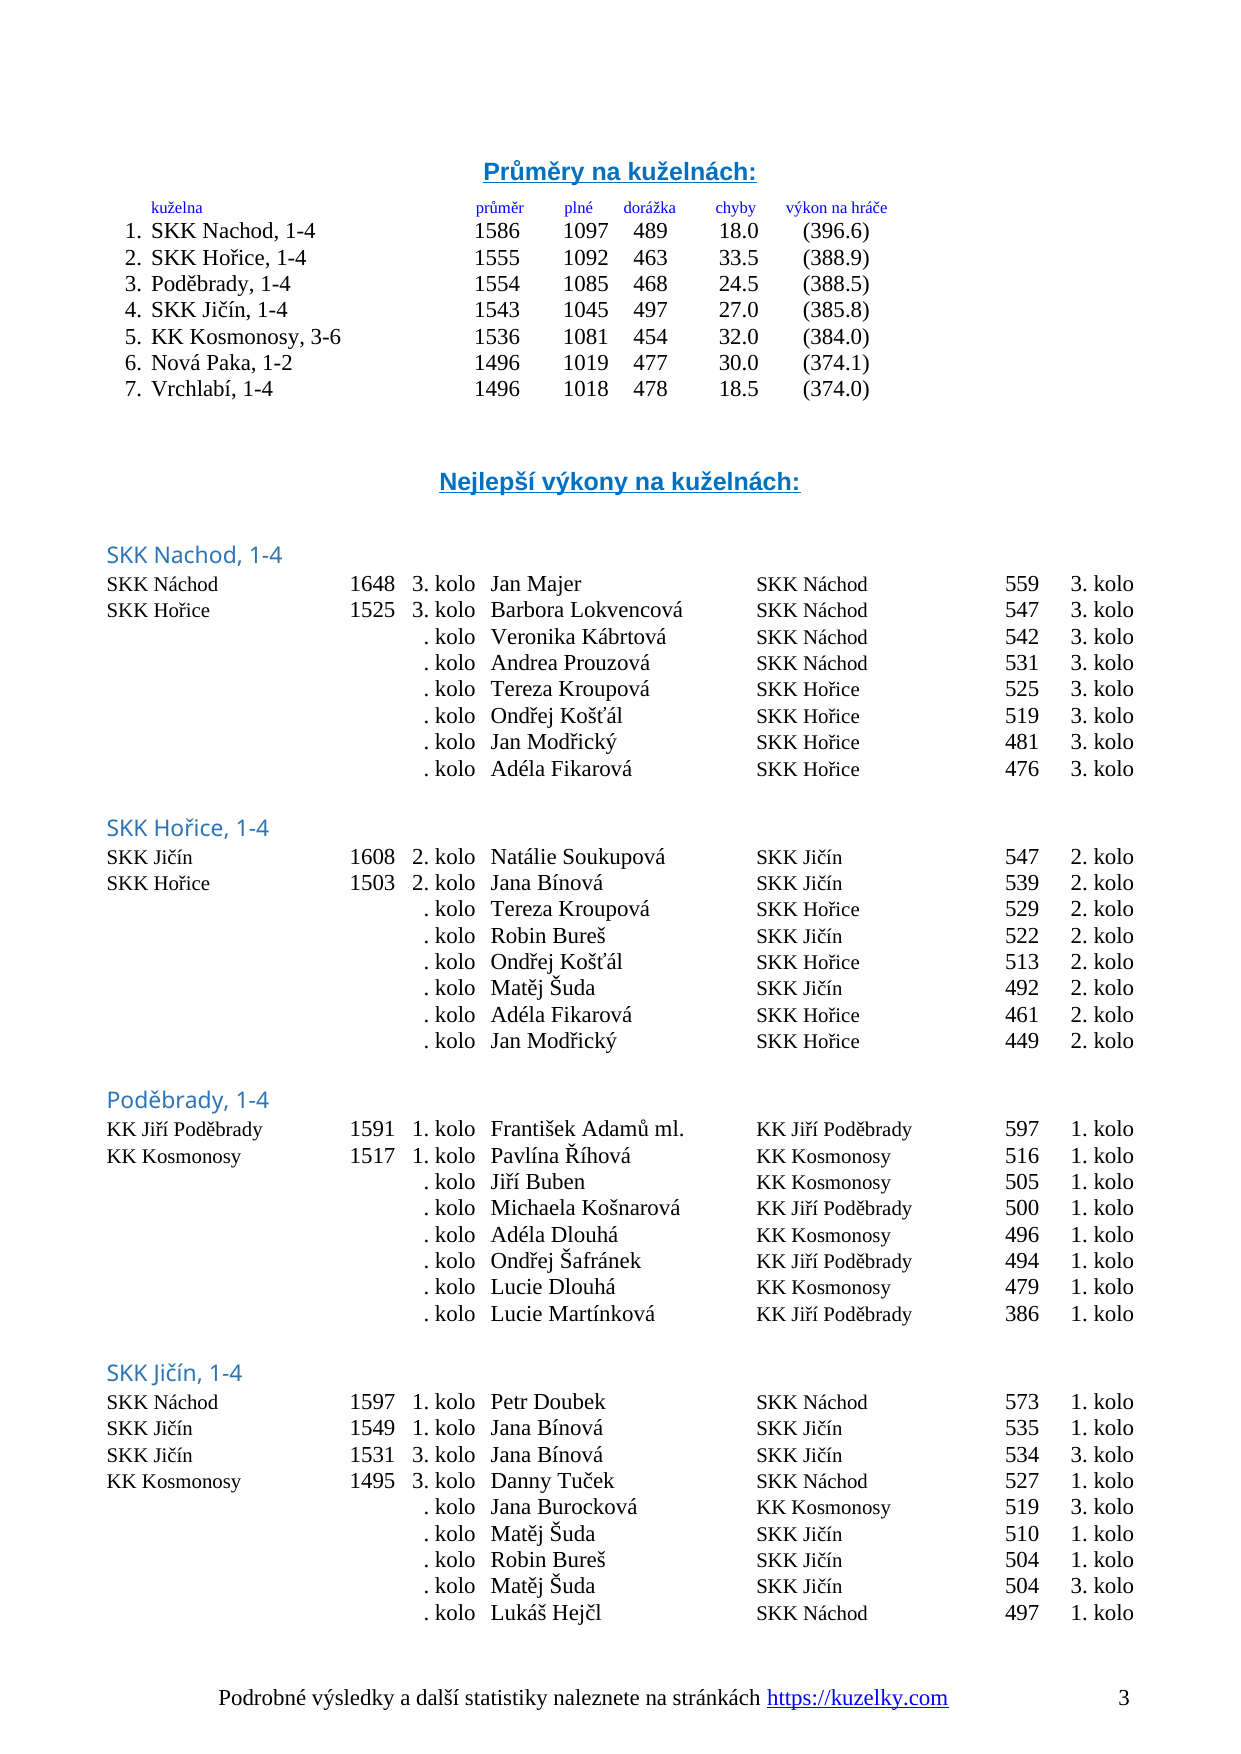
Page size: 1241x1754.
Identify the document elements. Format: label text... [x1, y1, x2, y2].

text . kolo Jan Modřický SKK Hořice 481 3. kolo [106, 728, 1134, 754]
text . kolo Michaela Košnarová KK Jiří Poděbrady 500 1. kolo [106, 1194, 1134, 1221]
text KK Jiří Poděbrady 1591 1. kolo František Adamů ml. KK Jiří Poděbrady 597 1. kolo [106, 1115, 1134, 1142]
text SKK Hořice 1525 3. kolo Barbora Lokvencová SKK Náchod 547 3. kolo [106, 596, 1134, 623]
text . kolo Jiří Buben KK Kosmonosy 505 1. kolo [106, 1168, 1134, 1194]
text KK Kosmonosy 1495 3. kolo Danny Tuček SKK Náchod 527 1. kolo [106, 1467, 1134, 1493]
text . kolo Lukáš Hejčl SKK Náchod 497 1. kolo [106, 1599, 1134, 1625]
text SKK Jičín 1549 1. kolo Jana Bínová SKK Jičín 535 1. kolo [106, 1414, 1134, 1441]
text 2. SKK Hořice, 1-4 1555 1092 463 33.5 (388.9) [106, 244, 1134, 270]
text . kolo Matěj Šuda SKK Jičín 504 3. kolo [106, 1572, 1134, 1599]
text . kolo Adéla Dlouhá KK Kosmonosy 496 1. kolo [106, 1221, 1134, 1247]
text 4. SKK Jičín, 1-4 1543 1045 497 27.0 (385.8) [106, 296, 1134, 323]
text SKK Náchod 1597 1. kolo Petr Doubek SKK Náchod 573 1. kolo [106, 1388, 1134, 1414]
text . kolo Tereza Kroupová SKK Hořice 525 3. kolo [106, 676, 1134, 702]
text . kolo Robin Bureš SKK Jičín 504 1. kolo [106, 1546, 1134, 1572]
text 5. KK Kosmonosy, 3-6 1536 1081 454 32.0 (384.0) [106, 323, 1134, 349]
text . kolo Jan Modřický SKK Hořice 449 2. kolo [106, 1027, 1134, 1053]
text KK Kosmonosy 1517 1. kolo Pavlína Říhová KK Kosmonosy 516 1. kolo [106, 1142, 1134, 1168]
text . kolo Lucie Dlouhá KK Kosmonosy 479 1. kolo [106, 1273, 1134, 1300]
text . kolo Ondřej Košťál SKK Hořice 519 3. kolo [106, 702, 1134, 728]
text SKK Jičín 1531 3. kolo Jana Bínová SKK Jičín 534 3. kolo [106, 1441, 1134, 1467]
text . kolo Andrea Prouzová SKK Náchod 531 3. kolo [106, 649, 1134, 676]
text Nejlepší výkony na kuželnách: [94, 467, 1145, 496]
subtitle SKK Jičín, 1-4 [106, 1357, 1134, 1388]
text . kolo Jana Burocková KK Kosmonosy 519 3. kolo [106, 1493, 1134, 1520]
text . kolo Veronika Kábrtová SKK Náchod 542 3. kolo [106, 623, 1134, 649]
text . kolo Adéla Fikarová SKK Hořice 476 3. kolo [106, 754, 1134, 781]
text kuželna průměr plné dorážka chyby výkon na hráče [106, 198, 1134, 217]
text . kolo Matěj Šuda SKK Jičín 510 1. kolo [106, 1520, 1134, 1546]
text 6. Nová Paka, 1-2 1496 1019 477 30.0 (374.1) [106, 349, 1134, 376]
subtitle SKK Nachod, 1-4 [106, 539, 1134, 570]
subtitle Poděbrady, 1-4 [106, 1084, 1134, 1115]
text SKK Jičín 1608 2. kolo Natálie Soukupová SKK Jičín 547 2. kolo [106, 843, 1134, 869]
text SKK Náchod 1648 3. kolo Jan Majer SKK Náchod 559 3. kolo [106, 570, 1134, 596]
text . kolo Lucie Martínková KK Jiří Poděbrady 386 1. kolo [106, 1300, 1134, 1326]
text SKK Hořice 1503 2. kolo Jana Bínová SKK Jičín 539 2. kolo [106, 869, 1134, 895]
text . kolo Ondřej Šafránek KK Jiří Poděbrady 494 1. kolo [106, 1247, 1134, 1273]
text . kolo Matěj Šuda SKK Jičín 492 2. kolo [106, 974, 1134, 1001]
subtitle SKK Hořice, 1-4 [106, 811, 1134, 843]
text . kolo Adéla Fikarová SKK Hořice 461 2. kolo [106, 1001, 1134, 1027]
text . kolo Ondřej Košťál SKK Hořice 513 2. kolo [106, 948, 1134, 974]
text . kolo Robin Bureš SKK Jičín 522 2. kolo [106, 922, 1134, 948]
text 7. Vrchlabí, 1-4 1496 1018 478 18.5 (374.0) [106, 376, 1134, 402]
text Průměry na kuželnách: [94, 157, 1145, 186]
text . kolo Tereza Kroupová SKK Hořice 529 2. kolo [106, 895, 1134, 922]
text 3. Poděbrady, 1-4 1554 1085 468 24.5 (388.5) [106, 270, 1134, 296]
text 1. SKK Nachod, 1-4 1586 1097 489 18.0 (396.6) [106, 217, 1134, 244]
